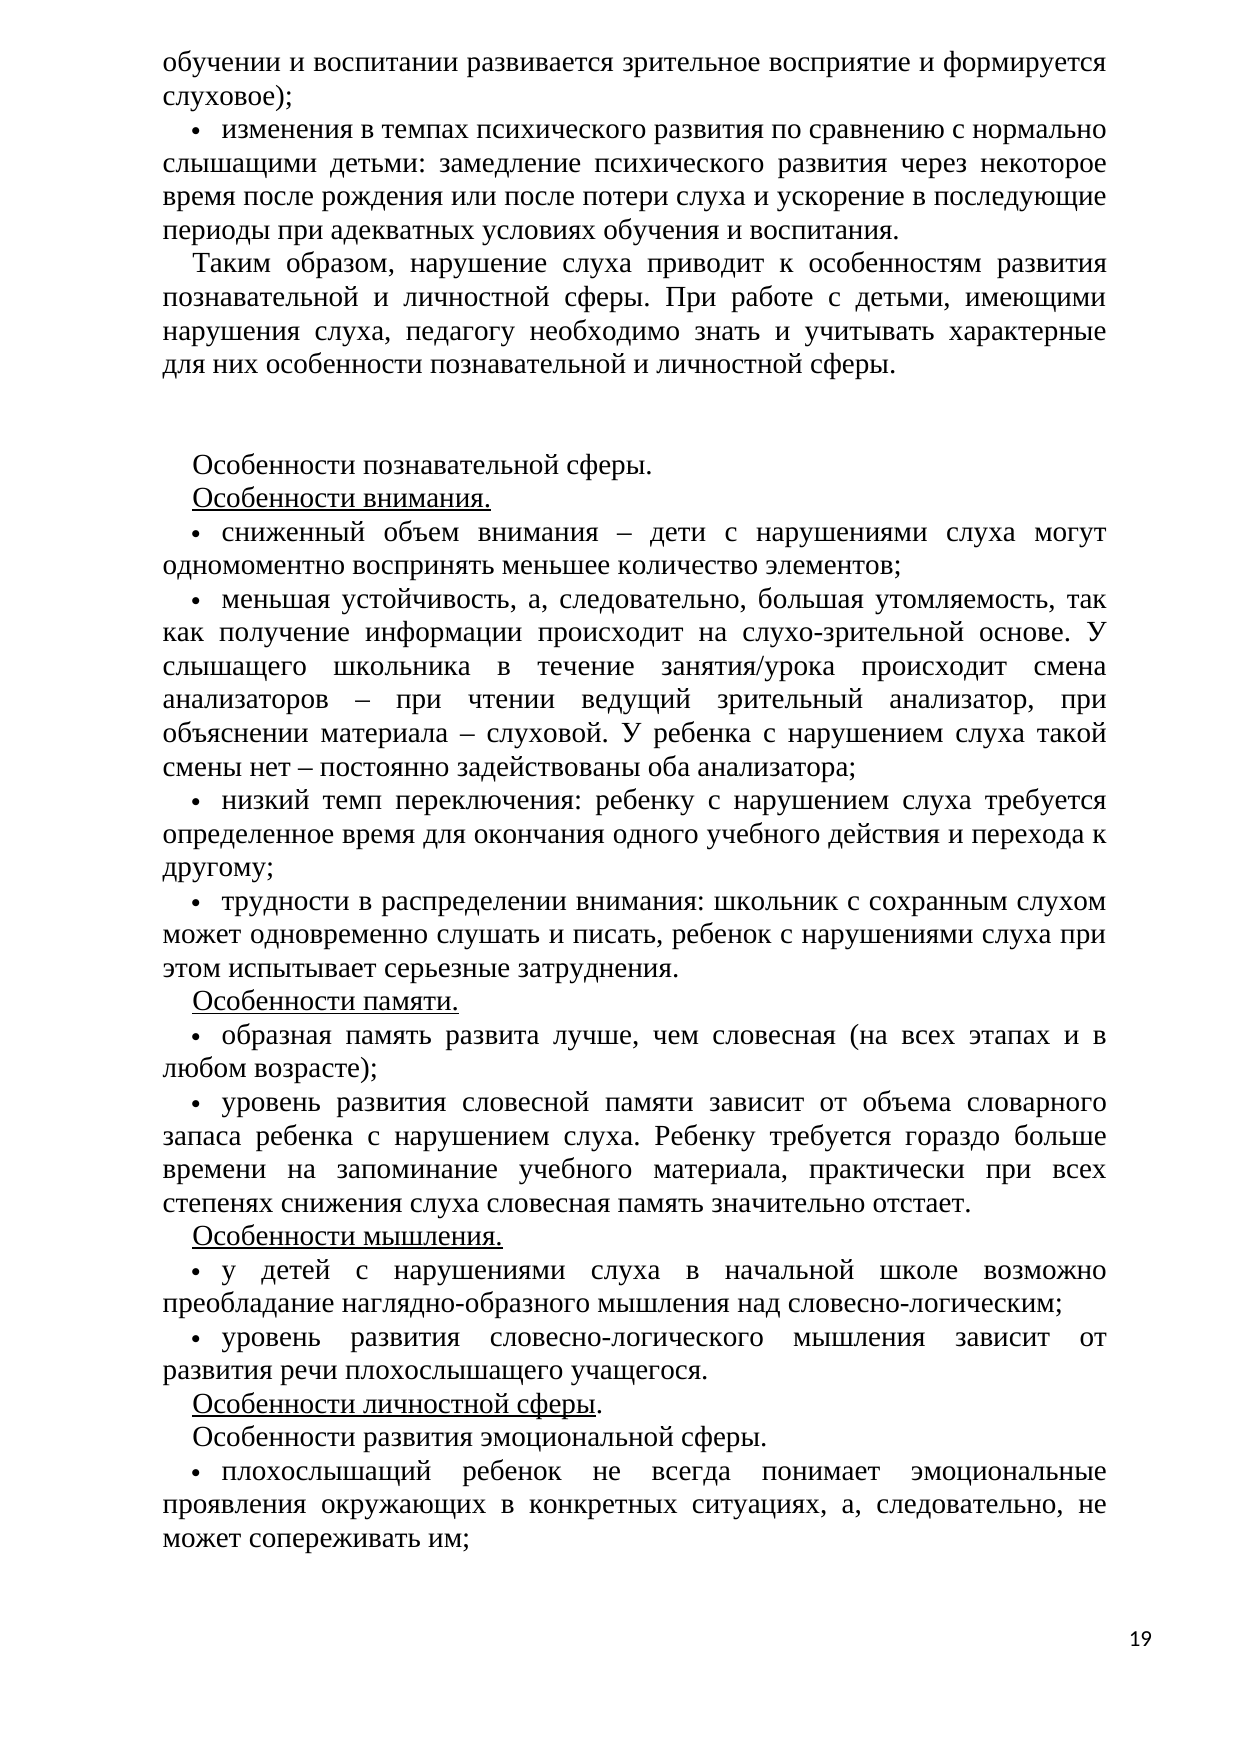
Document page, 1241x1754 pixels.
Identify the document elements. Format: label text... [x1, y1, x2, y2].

list трудности в распределении внимания: школьник с сохранным слухом может одновременно слушать и писать, ребенок с нарушениями слуха при этом испытывает серьезные затруднения. [162, 883, 1107, 983]
list уровень развития словесно-логического мышления зависит от развития речи плохослышащего учащегося. [162, 1319, 1107, 1386]
text Таким образом, нарушение слуха приводит к особенностям развития познавательной и личностной сферы. При работе с детьми, имеющими нарушения слуха, педагогу необходимо знать и учитывать характерные для них особенности познавательной и личностной сферы. [162, 246, 1107, 380]
text Особенности развития эмоциональной сферы. [162, 1419, 1107, 1453]
list плохослышащий ребенок не всегда понимает эмоциональные проявления окружающих в конкретных ситуациях, а, следовательно, не может сопереживать им; [162, 1453, 1107, 1554]
list образная память развита лучше, чем словесная (на всех этапах и в любом возрасте); [162, 1017, 1107, 1084]
text Особенности внимания. [162, 480, 1107, 514]
text Особенности познавательной сферы. [162, 447, 1107, 480]
text Особенности мышления. [162, 1218, 1107, 1252]
text Особенности памяти. [162, 983, 1107, 1017]
list сниженный объем внимания – дети с нарушениями слуха могут одномоментно воспринять меньшее количество элементов; [162, 514, 1107, 581]
list у детей с нарушениями слуха в начальной школе возможно преобладание наглядно-образного мышления над словесно-логическим; [162, 1252, 1107, 1319]
list уровень развития словесной памяти зависит от объема словарного запаса ребенка с нарушением слуха. Ребенку требуется гораздо больше времени на запоминание учебного материала, практически при всех степенях снижения слуха словесная память значительно отстает. [162, 1084, 1107, 1218]
list низкий темп переключения: ребенку с нарушением слуха требуется определенное время для окончания одного учебного действия и перехода к другому; [162, 782, 1107, 883]
list меньшая устойчивость, а, следовательно, большая утомляемость, так как получение информации происходит на слухо-зрительной основе. У слышащего школьника в течение занятия/урока происходит смена анализаторов – при чтении ведущий зрительный анализатор, при объяснении материала – слуховой. У ребенка с нарушением слуха такой смены нет – постоянно задействованы оба анализатора; [162, 581, 1107, 782]
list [162, 44, 1107, 111]
text Особенности личностной сферы. [162, 1386, 1107, 1419]
list изменения в темпах психического развития по сравнению с нормально слышащими детьми: замедление психического развития через некоторое время после рождения или после потери слуха и ускорение в последующие периоды при адекватных условиях обучения и воспитания. [162, 111, 1107, 246]
